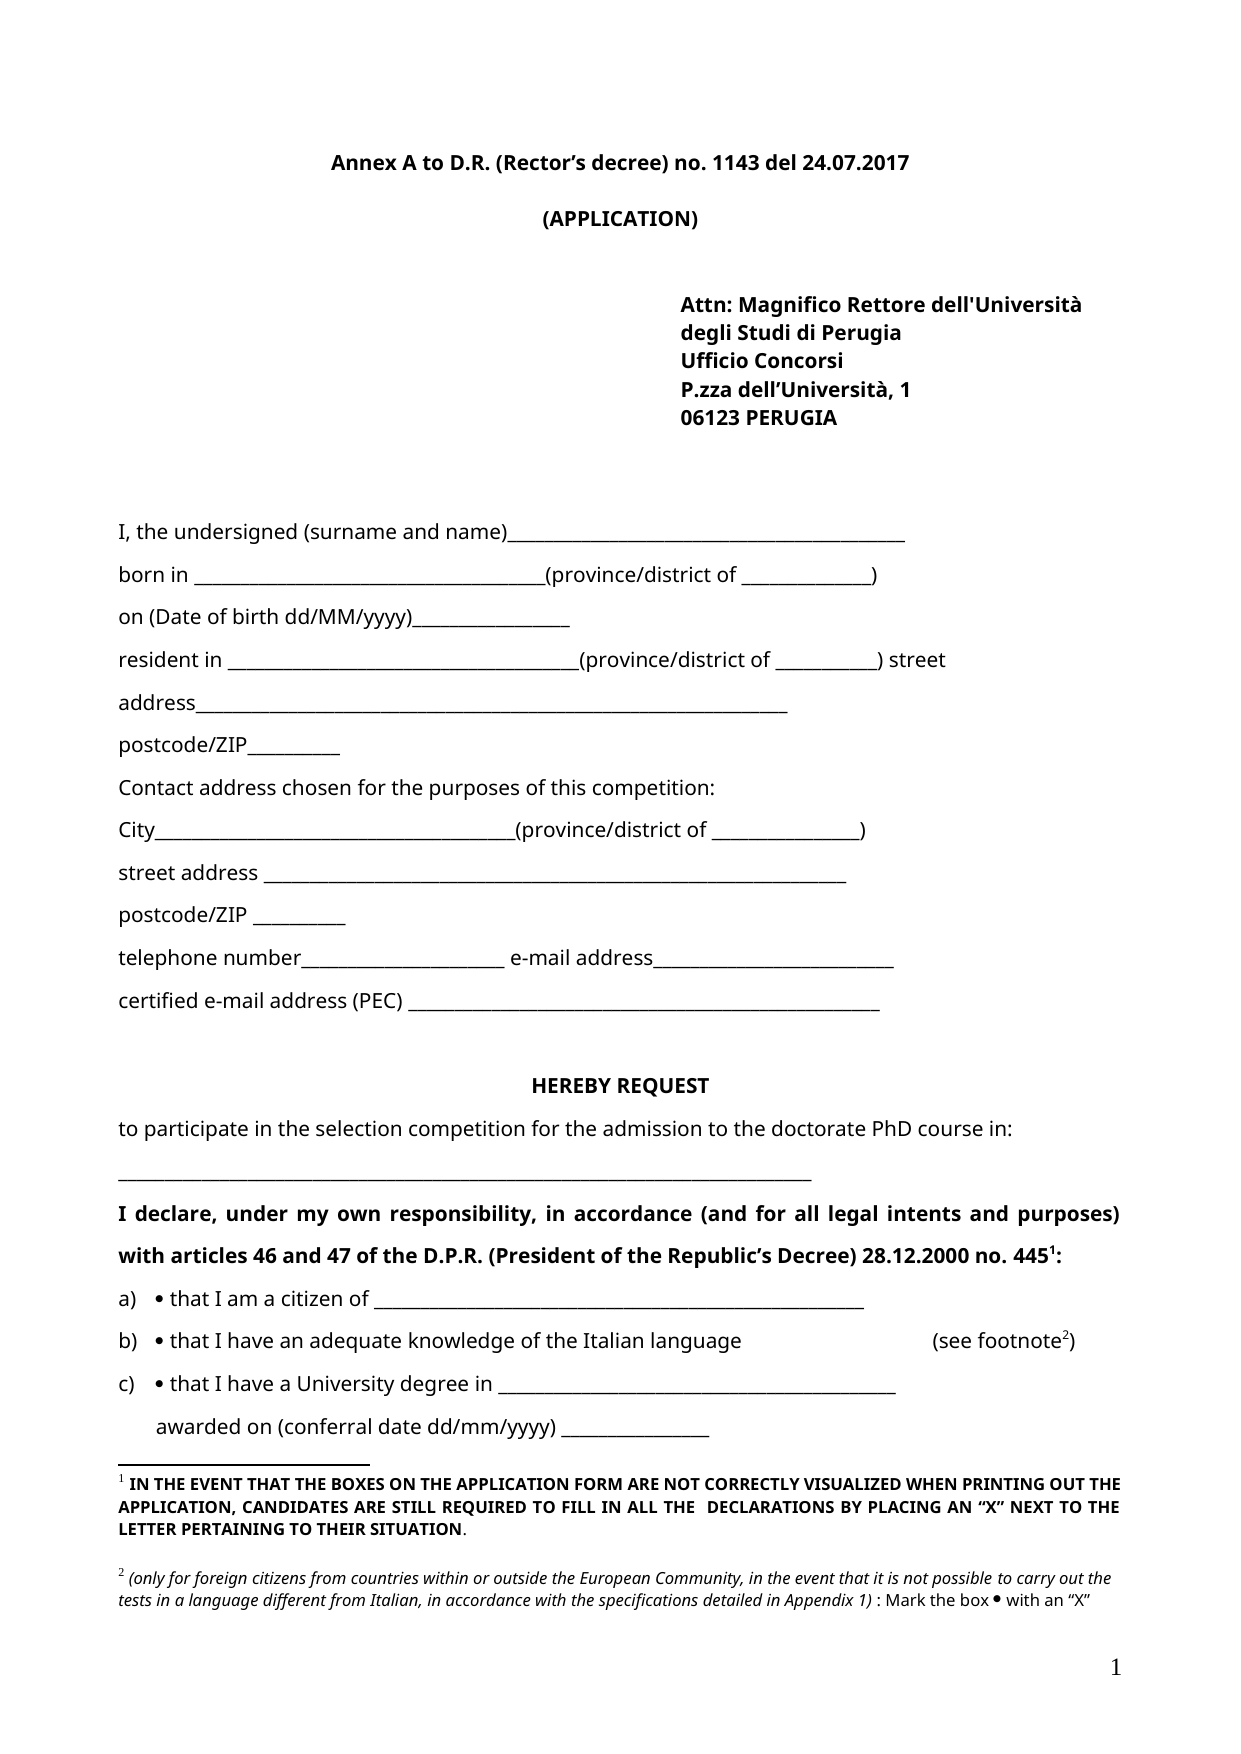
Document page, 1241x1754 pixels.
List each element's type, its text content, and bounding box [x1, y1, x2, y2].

text to participate in the selection competition for the admission to the doctorate PhD course in: [118, 1114, 1122, 1142]
text postcode/ZIP __________ [118, 901, 1122, 929]
text Attn: Magnifico Rettore dell'Università degli Studi di Perugia [680, 290, 1122, 347]
text (APPLICATION) [118, 204, 1122, 233]
text street address _______________________________________________________________ [118, 858, 1122, 886]
text on (Date of birth dd/MM/yyyy)_________________ [118, 602, 1122, 631]
text I, the undersigned (surname and name)___________________________________________ [118, 517, 1122, 546]
text postcode/ZIP__________ [118, 730, 1122, 759]
text City_______________________________________(province/district of ________________) [118, 815, 1122, 844]
text HEREBY REQUEST [118, 1071, 1122, 1099]
list that I have an adequate knowledge of the Italian language (see footnote) [118, 1327, 1122, 1355]
list that I am a citizen of _____________________________________________________ [118, 1284, 1122, 1312]
text Contact address chosen for the purposes of this competition: [118, 773, 1122, 801]
text ___________________________________________________________________________ [118, 1156, 1122, 1185]
text Ufficio Concorsi [680, 347, 1122, 375]
text certified e-mail address (PEC) ___________________________________________________ [118, 986, 1122, 1014]
text 06123 [680, 403, 1122, 432]
text resident in ______________________________________(province/district of ___________) street address________________________________________________________________ [118, 645, 1122, 716]
text P.zza dell’Università, 1 [680, 375, 1122, 403]
text born in ______________________________________(province/district of ______________) [118, 560, 1122, 588]
text Annex A to D.R. (Rector’s decree) no. 1143 del 24.07.2017 [118, 148, 1122, 176]
text awarded on (conferral date dd/mm/yyyy) ________________ [156, 1412, 1122, 1440]
text telephone number______________________ e-mail address__________________________ [118, 943, 1122, 972]
text I declare, under my own responsibility, in accordance (and for all legal intents and purposes) with articles 46 and 47 of the D.P.R. (President of the Republic’s Decree) 28.12.2000 no. 445: [118, 1199, 1122, 1270]
list that I have a University degree in ___________________________________________ [118, 1369, 1122, 1398]
